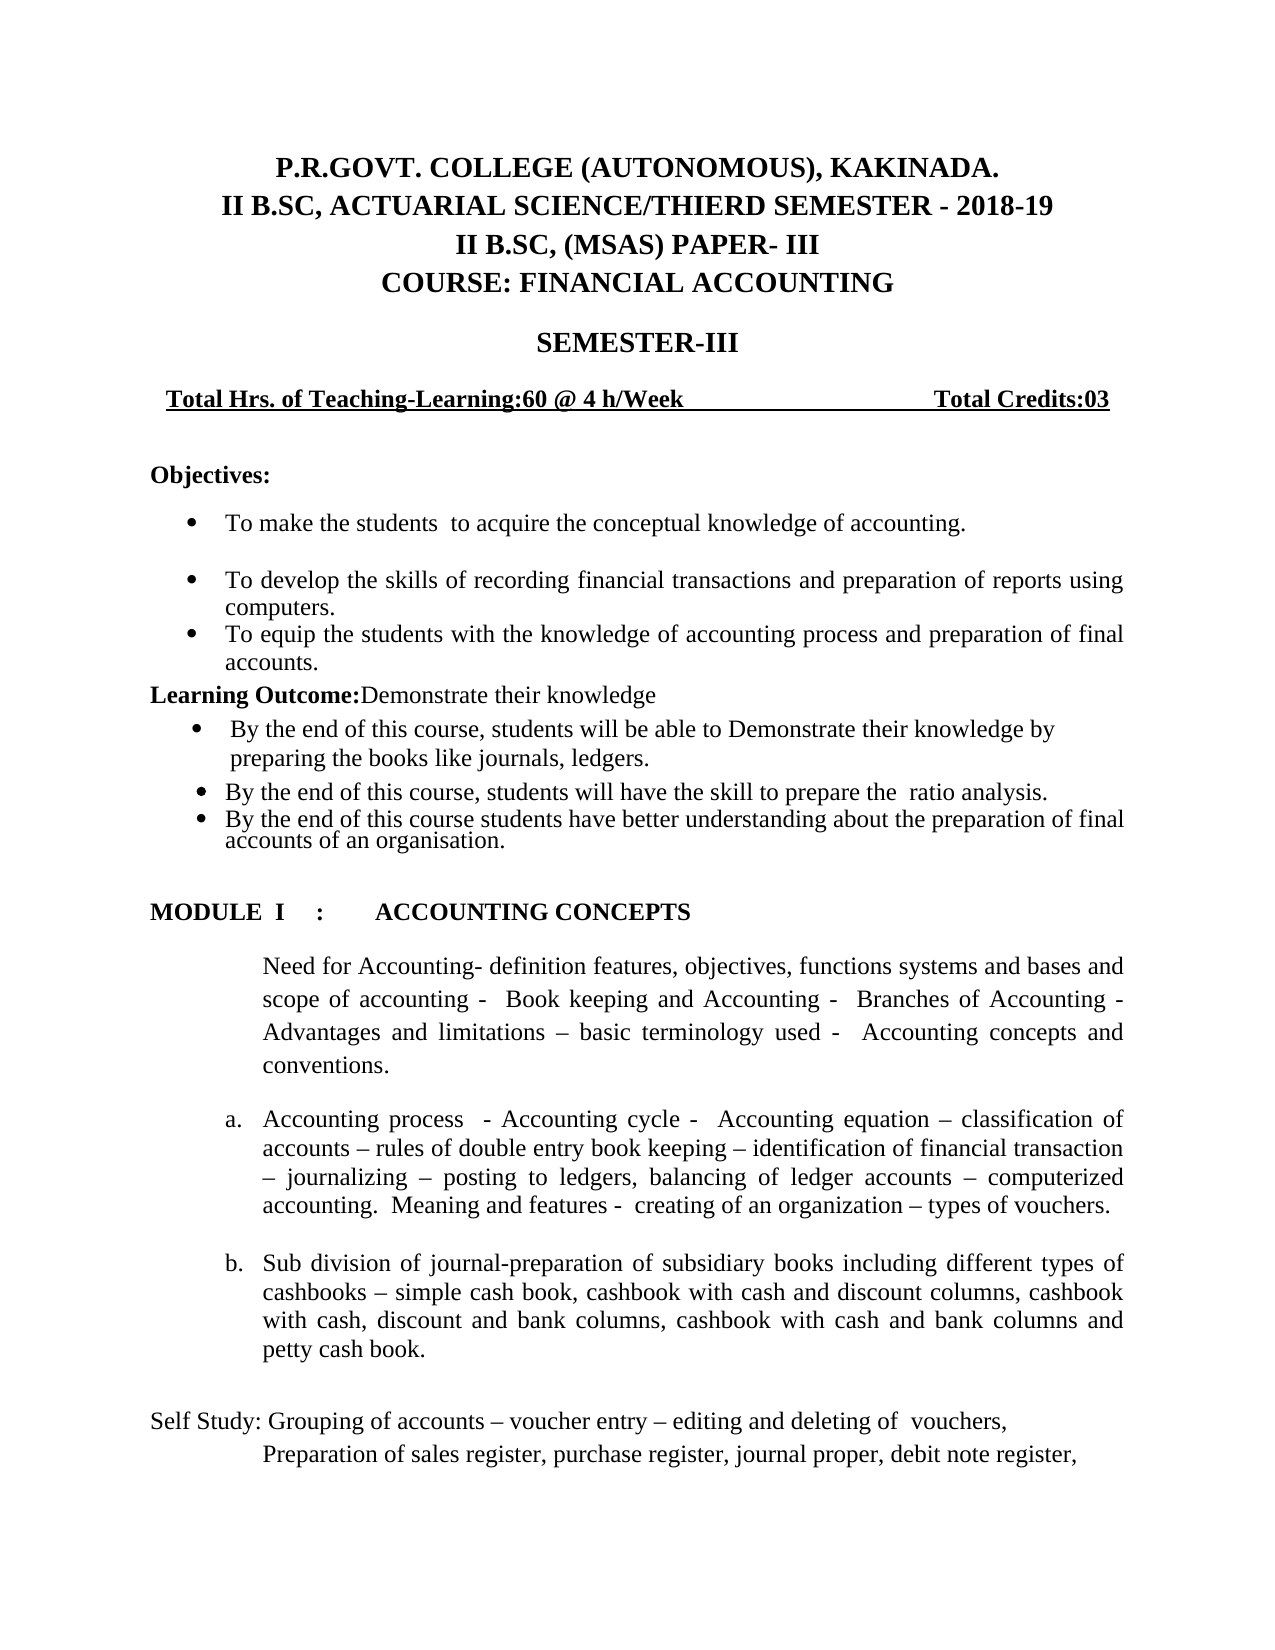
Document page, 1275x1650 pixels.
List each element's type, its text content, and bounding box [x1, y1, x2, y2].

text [150, 1406, 1125, 1467]
list Accounting process - Accounting cycle - Accounting equation – classification of accounts – rules of double entry book keeping – identification of financial transaction – journalizing – posting to ledgers, balancing of ledger accounts – computerized accounting. Meaning and features - creating of an organization – types of vouchers. [225, 1104, 1125, 1219]
text Objectives: [150, 461, 1125, 488]
list Sub division of journal-preparation of subsidiary books including different types of cashbooks – simple cash book, cashbook with cash and discount columns, cashbook with cash, discount and bank columns, cashbook with cash and bank columns and petty cash book. [225, 1248, 1125, 1363]
list To develop the skills of recording financial transactions and preparation of reports using computers. [187, 566, 1125, 621]
text Total Hrs. of Teaching-Learning:60 @ 4 h/Week Total Credits:03 [150, 384, 1125, 413]
text Need for Accounting- definition features, objectives, functions systems and bases and scope of accounting - Book keeping and Accounting - Branches of Accounting - Advantages and limitations – basic terminology used - Accounting concepts and conventions. [262, 951, 1125, 1079]
text COURSE: FINANCIAL ACCOUNTING [150, 266, 1125, 299]
text II B.SC, ACTUARIAL SCIENCE/THIERD SEMESTER - 2018-19 [150, 188, 1125, 222]
text II B.SC, (MSAS) PAPER- III [150, 227, 1125, 261]
text P.R.GOVT. COLLEGE (AUTONOMOUS), KAKINADA. [150, 150, 1125, 183]
text SEMESTER-III [150, 325, 1125, 358]
list By the end of this course, students will be able to Demonstrate their knowledge by preparing the books like journals, ledgers. [192, 714, 1125, 772]
text MODULE I : ACCOUNTING CONCEPTS [150, 897, 1125, 926]
list To equip the students with the knowledge of accounting process and preparation of final accounts. [187, 621, 1125, 676]
list By the end of this course, students will have the skill to prepare the ratio analysis. [197, 777, 1125, 806]
list To make the students to acquire the conceptual knowledge of accounting. [187, 509, 1125, 537]
list By the end of this course students have better understanding about the preparation of final accounts of an organisation. [197, 811, 1125, 852]
text Learning Outcome:Demonstrate their knowledge [150, 681, 1125, 709]
